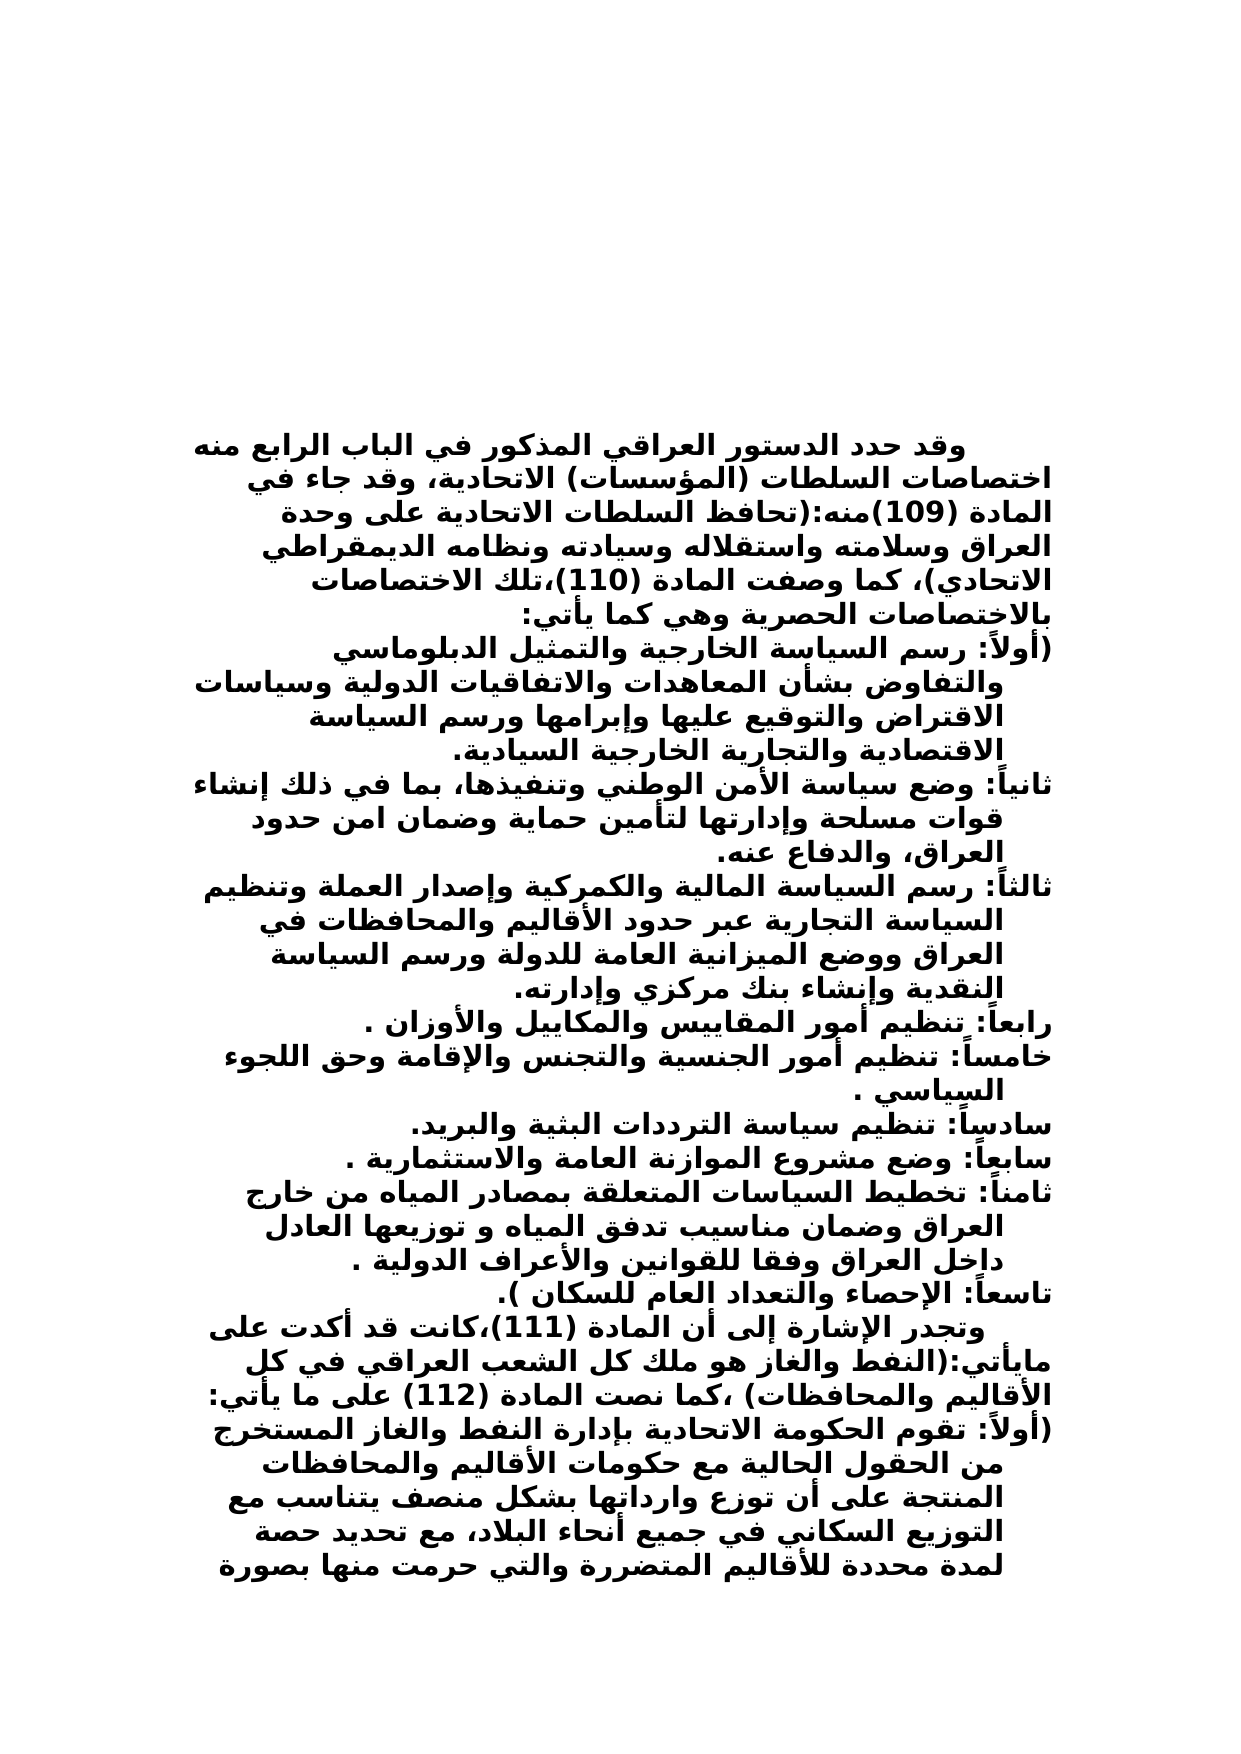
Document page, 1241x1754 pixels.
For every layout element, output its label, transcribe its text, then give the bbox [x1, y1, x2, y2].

text (أولاً: رسم السياسة الخارجية والتمثيل الدبلوماسي والتفاوض بشأن المعاهدات والاتفاقيات الدولية وسياسات الاقتراض والتوقيع عليها وإبرامها ورسم السياسة الاقتصادية والتجارية الخارجية السيادية. [187, 632, 1053, 767]
text وتجدر الإشارة إلى أن المادة (111)،كانت قد أكدت على مايأتي:(النفط والغاز هو ملك كل الشعب العراقي في كل الأقاليم والمحافظات) ،كما نصت المادة (112) على ما يأتي: [187, 1311, 1053, 1413]
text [187, 1413, 1053, 1582]
text ثانياً: وضع سياسة الأمن الوطني وتنفيذها، بما في ذلك إنشاء قوات مسلحة وإدارتها لتأمين حماية وضمان امن حدود العراق، والدفاع عنه. [187, 767, 1053, 869]
text سادساً: تنظيم سياسة الترددات البثية والبريد. [187, 1107, 1053, 1141]
text خامساً: تنظيم أمور الجنسية والتجنس والإقامة وحق اللجوء السياسي . [187, 1039, 1053, 1107]
text ثامناً: تخطيط السياسات المتعلقة بمصادر المياه من خارج العراق وضمان مناسيب تدفق المياه و توزيعها العادل داخل العراق وفقا للقوانين والأعراف الدولية . [187, 1175, 1053, 1277]
text تاسعاً: الإحصاء والتعداد العام للسكان ). [187, 1277, 1053, 1311]
text سابعاً: وضع مشروع الموازنة العامة والاستثمارية . [187, 1141, 1053, 1175]
text وقد حدد الدستور العراقي المذكور في الباب الرابع منه اختصاصات السلطات (المؤسسات) الاتحادية، وقد جاء في المادة (109)منه:(تحافظ السلطات الاتحادية على وحدة العراق وسلامته واستقلاله وسيادته ونظامه الديمقراطي الاتحادي)، كما وصفت المادة (110)،تلك الاختصاصات بالاختصاصات الحصرية وهي كما يأتي: [187, 428, 1053, 632]
text رابعاً: تنظيم أمور المقاييس والمكاييل والأوزان . [187, 1005, 1053, 1039]
text ثالثاً: رسم السياسة المالية والكمركية وإصدار العملة وتنظيم السياسة التجارية عبر حدود الأقاليم والمحافظات في العراق ووضع الميزانية العامة للدولة ورسم السياسة النقدية وإنشاء بنك مركزي وإدارته. [187, 869, 1053, 1005]
